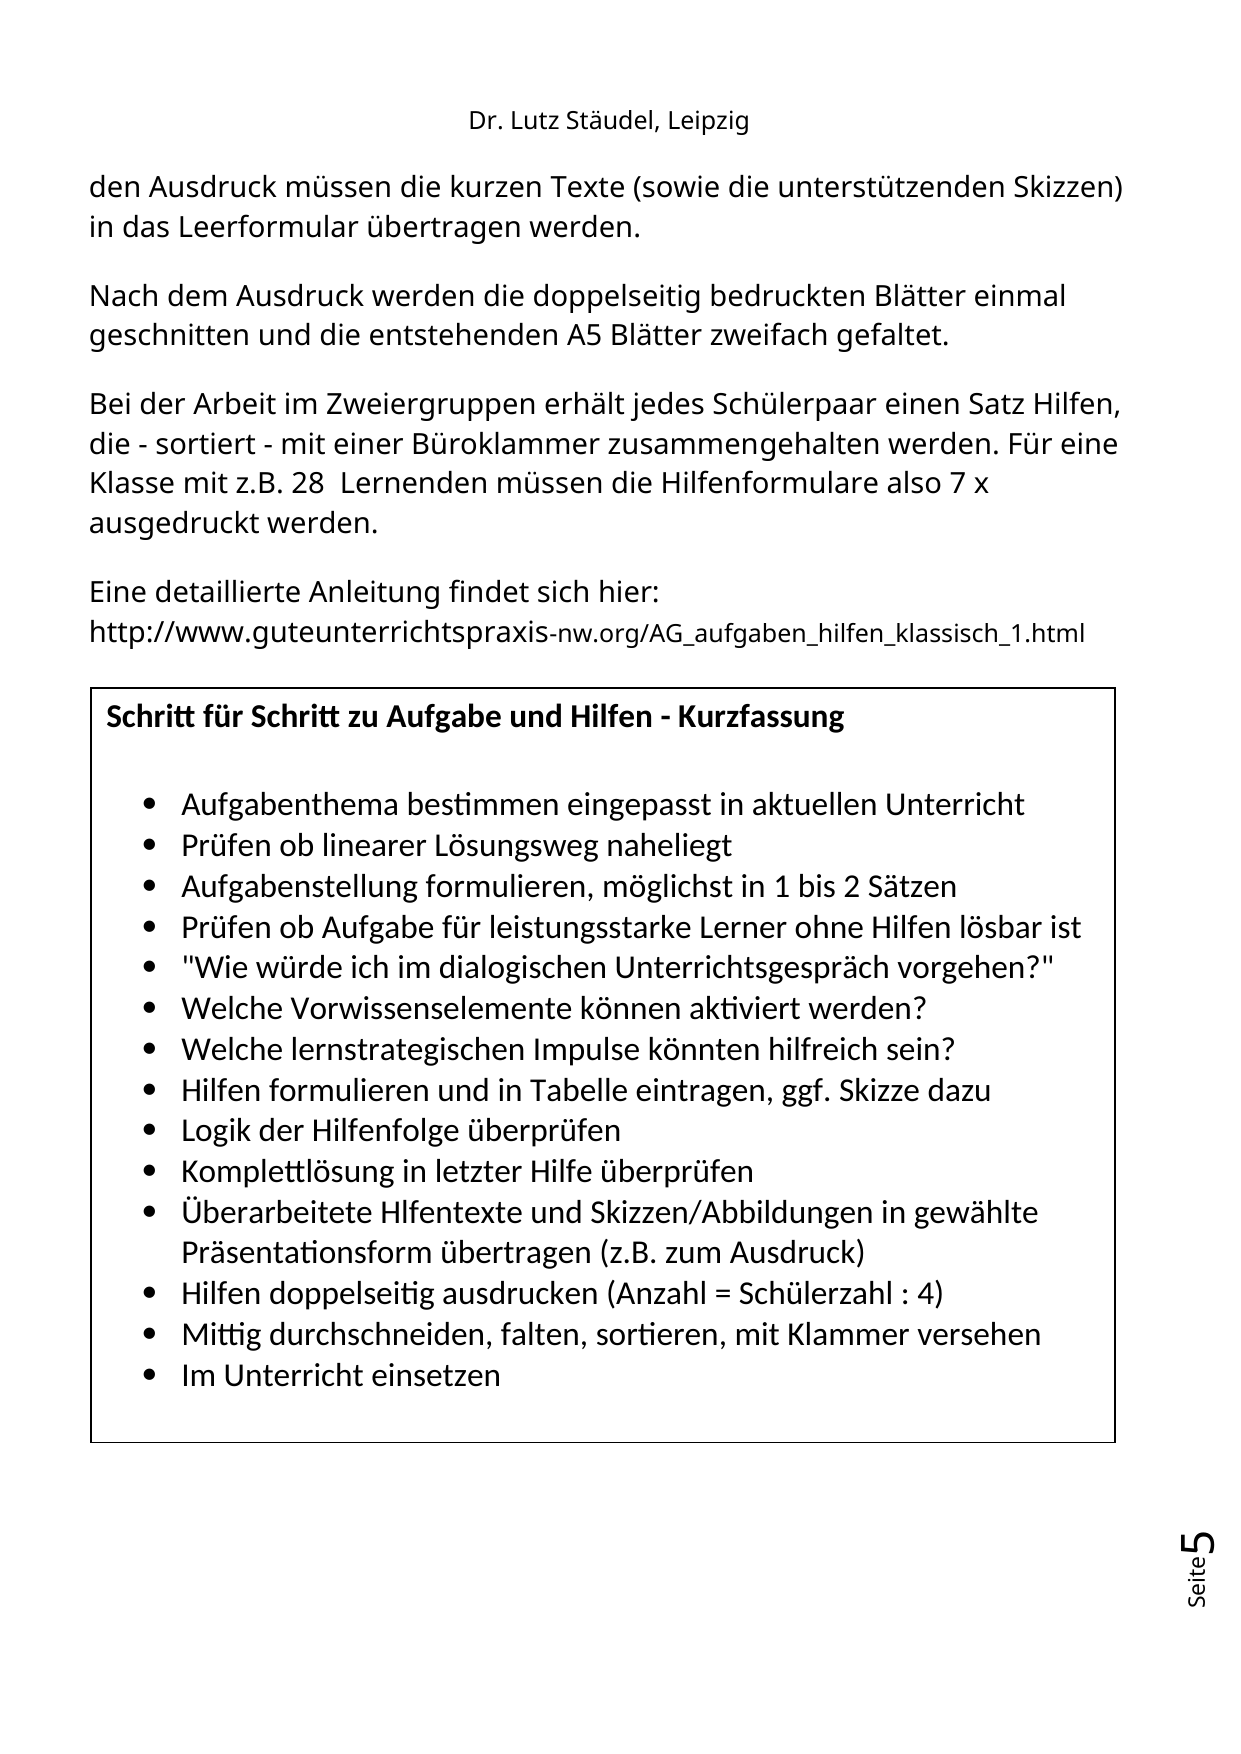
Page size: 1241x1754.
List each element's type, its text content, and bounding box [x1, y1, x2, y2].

list Eine detaillierte Anleitung findet sich hier: http://www.guteunterrichtspraxis-nw.org/AG_aufgaben_hilfen_klassisch_1.html [89, 611, 1152, 690]
text Bei der Arbeit im Zweiergruppen erhält jedes Schülerpaar einen Satz Hilfen, die - sortiert - mit einer Büroklammer zusammengehalten werden. Für eine Klasse mit z.B. 28 Lernenden müssen die Hilfenformulare also 7 x ausgedruckt werden. [89, 423, 1152, 582]
text Nach dem Ausdruck werden die doppelseitig bedruckten Blätter einmal geschnitten und die entstehenden A5 Blätter zweifach gefaltet. [89, 314, 1152, 394]
